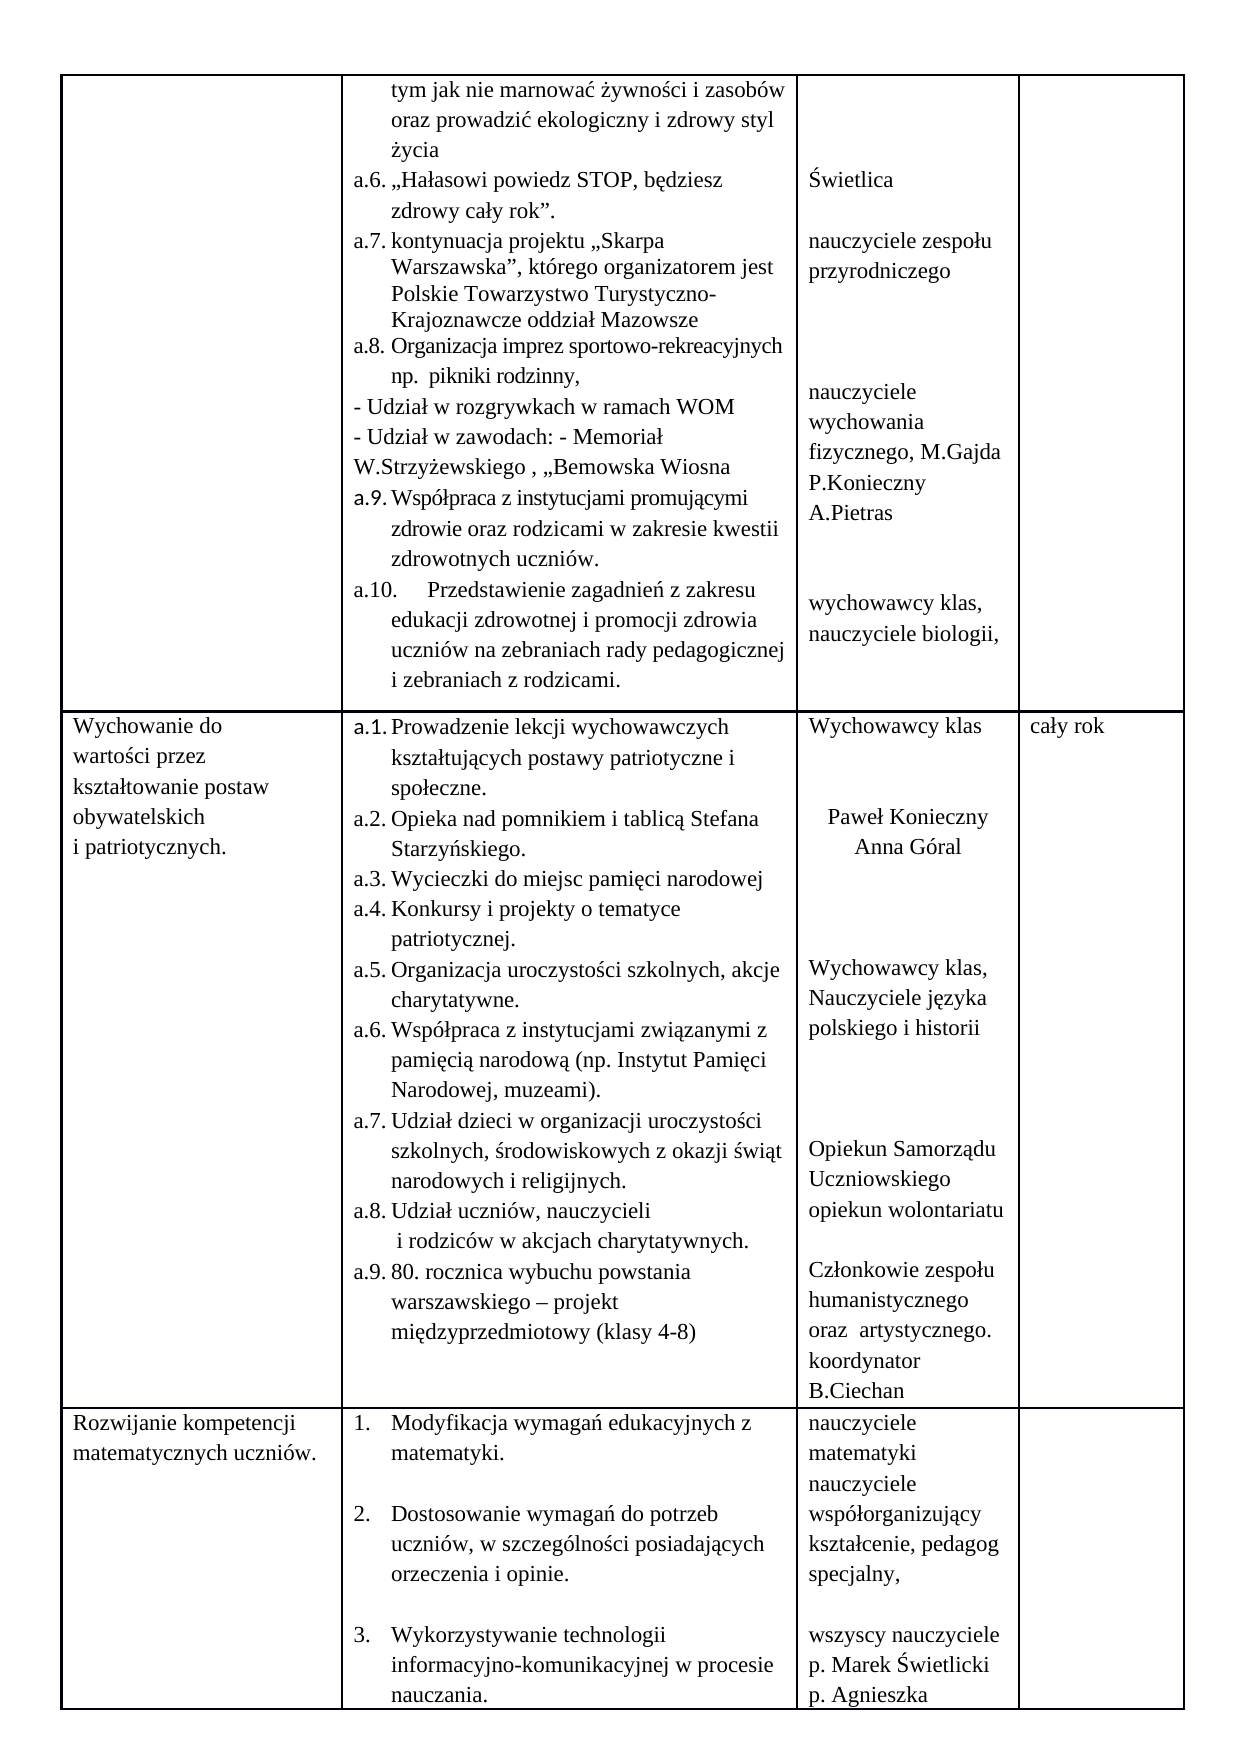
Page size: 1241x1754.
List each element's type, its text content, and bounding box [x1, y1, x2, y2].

table_cell Prowadzenie lekcji wychowawczych kształtujących postawy patriotyczne i społeczne. Opieka nad pomnikiem i tablicą Stefana Starzyńskiego. Wycieczki do miejsc pamięci narodowej Konkursy i projekty o tematyce patriotycznej. Organizacja uroczystości szkolnych, akcje charytatywne. Współpraca z instytucjami związanymi z pamięcią narodową (np. Instytut Pamięci Narodowej, muzeami). Udział dzieci w organizacji uroczystości szkolnych, środowiskowych z okazji świąt narodowych i religijnych. Udział uczniów, nauczycieli i rodziców w akcjach charytatywnych. 80. rocznica wybuchu powstania warszawskiego – projekt międzyprzedmiotowy (klasy 4-8) [343, 713, 796, 1407]
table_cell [1020, 76, 1183, 710]
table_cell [798, 1409, 1018, 1707]
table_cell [63, 76, 341, 710]
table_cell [63, 1409, 341, 1707]
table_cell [343, 1409, 796, 1707]
table_cell cały rok [1020, 713, 1183, 1407]
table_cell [343, 76, 796, 710]
table_cell [1020, 1409, 1183, 1707]
table_cell Wychowanie do wartości przez kształtowanie postaw obywatelskich i patriotycznych. [63, 713, 341, 1407]
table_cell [798, 76, 1018, 710]
table_cell Wychowawcy klas Paweł Konieczny Anna Góral Wychowawcy klas, Nauczyciele języka polskiego i historii Opiekun Samorządu Uczniowskiego opiekun wolontariatu Członkowie zespołu humanistycznego oraz artystycznego. koordynator B.Ciechan [798, 713, 1018, 1407]
